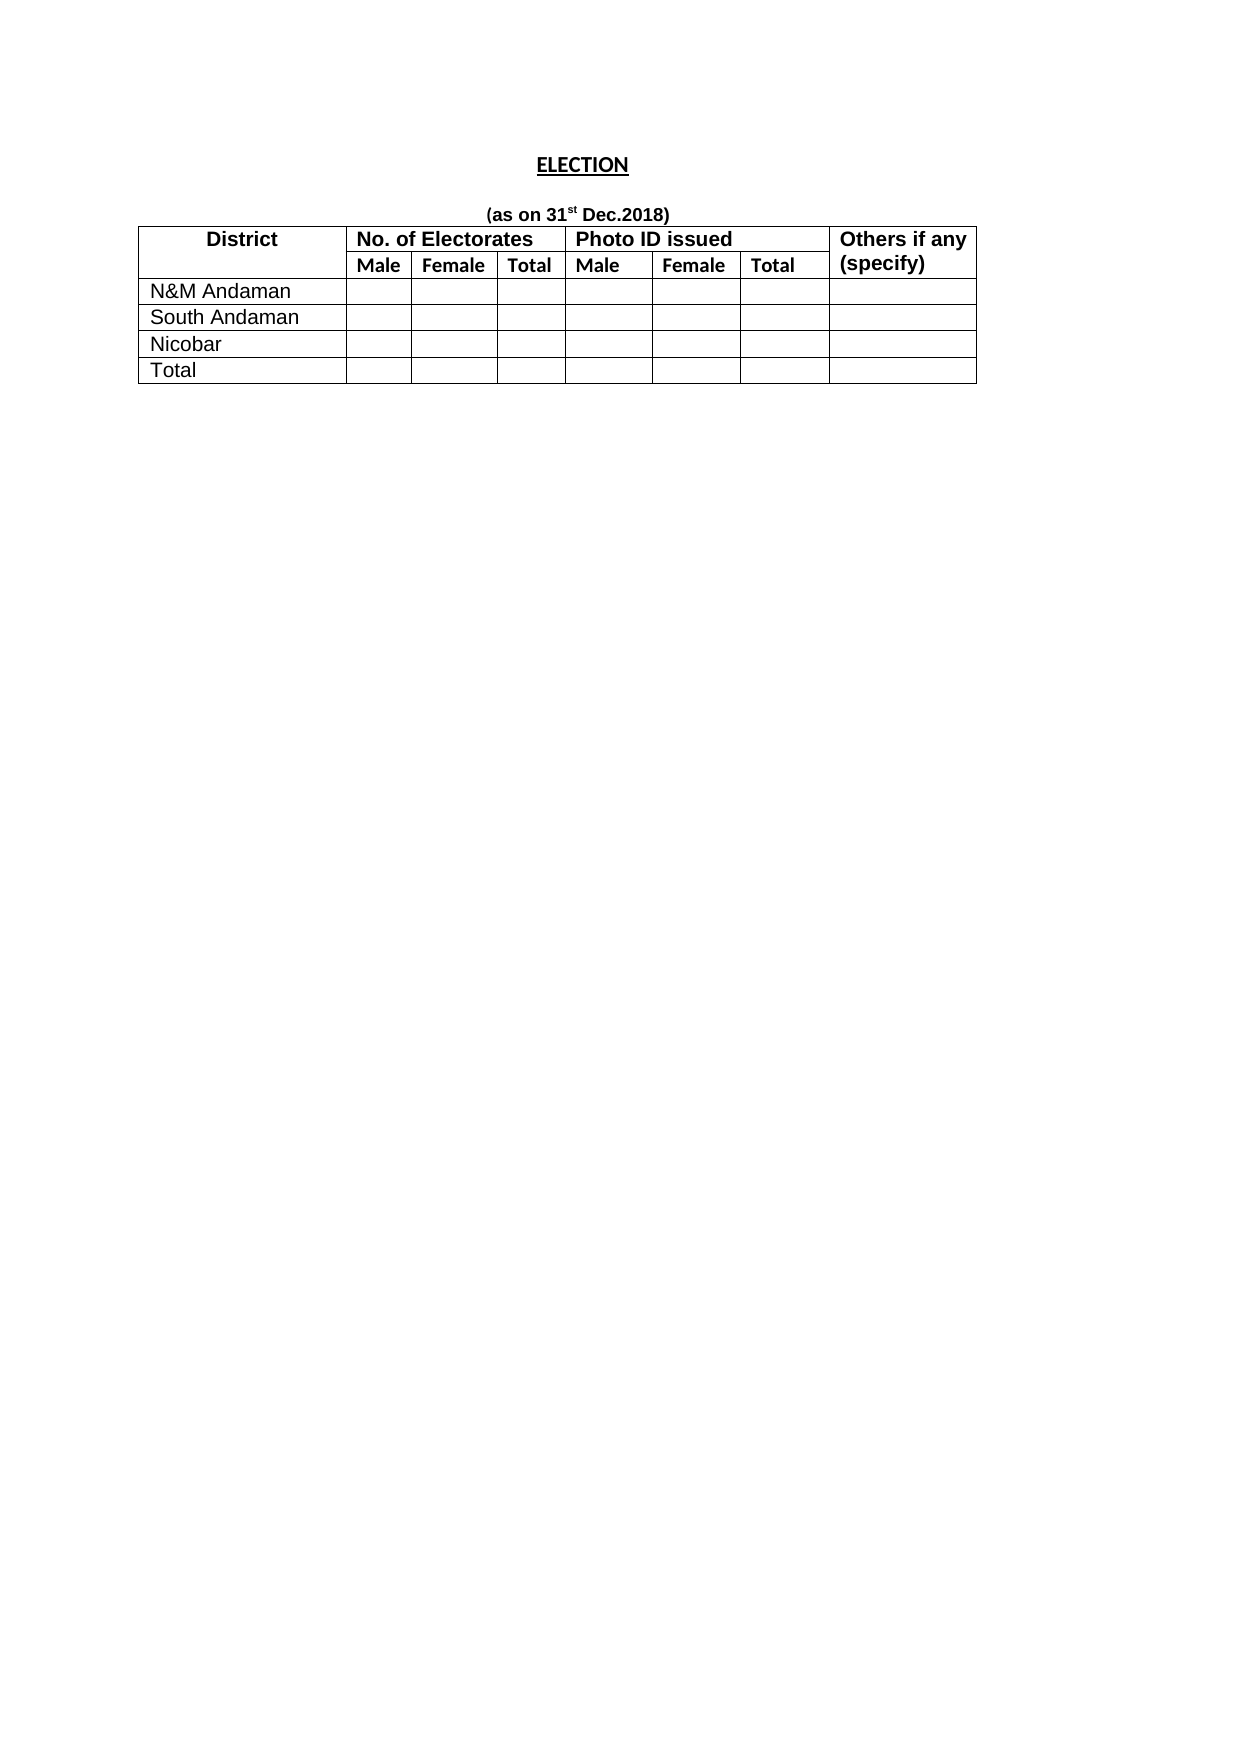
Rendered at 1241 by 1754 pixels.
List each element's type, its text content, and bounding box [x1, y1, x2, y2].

table_cell [653, 331, 740, 357]
table_cell [498, 305, 565, 330]
table_cell [412, 358, 497, 383]
table_cell [566, 305, 652, 330]
table_cell South Andaman [139, 305, 346, 330]
text ELECTION [75, 150, 1090, 178]
table_cell [566, 331, 652, 357]
table_cell Male [566, 252, 652, 277]
table_cell Nicobar [139, 331, 346, 357]
table_cell [347, 305, 411, 330]
table_cell [653, 305, 740, 330]
table_cell [412, 279, 497, 304]
table_cell [412, 305, 497, 330]
table_cell [653, 279, 740, 304]
table_cell Total [741, 252, 829, 277]
table_cell [347, 358, 411, 383]
table_cell [830, 358, 976, 383]
table_cell [830, 305, 976, 330]
table_cell [830, 331, 976, 357]
table_header No. of Electorates [347, 227, 565, 251]
text (as on 31st Dec.2018) [150, 203, 1090, 226]
table_cell [566, 279, 652, 304]
table_cell [347, 279, 411, 304]
table_cell [347, 331, 411, 357]
table_cell [412, 331, 497, 357]
table_cell N&M Andaman [139, 279, 346, 304]
table_cell Female [412, 252, 497, 277]
table_cell Total [498, 252, 565, 277]
table_cell [498, 279, 565, 304]
table_cell Female [653, 252, 740, 277]
table_cell [741, 331, 829, 357]
table_cell [741, 358, 829, 383]
table_header Others if any (specify) [830, 227, 976, 277]
table_cell [498, 331, 565, 357]
table_cell [653, 358, 740, 383]
table_cell [566, 358, 652, 383]
table_cell [741, 305, 829, 330]
table_cell [498, 358, 565, 383]
table_cell Male [347, 252, 411, 277]
table_cell Total [139, 358, 346, 383]
table_cell [741, 279, 829, 304]
table_header District [139, 227, 346, 277]
table_cell [830, 279, 976, 304]
table_header Photo ID issued [566, 227, 829, 251]
